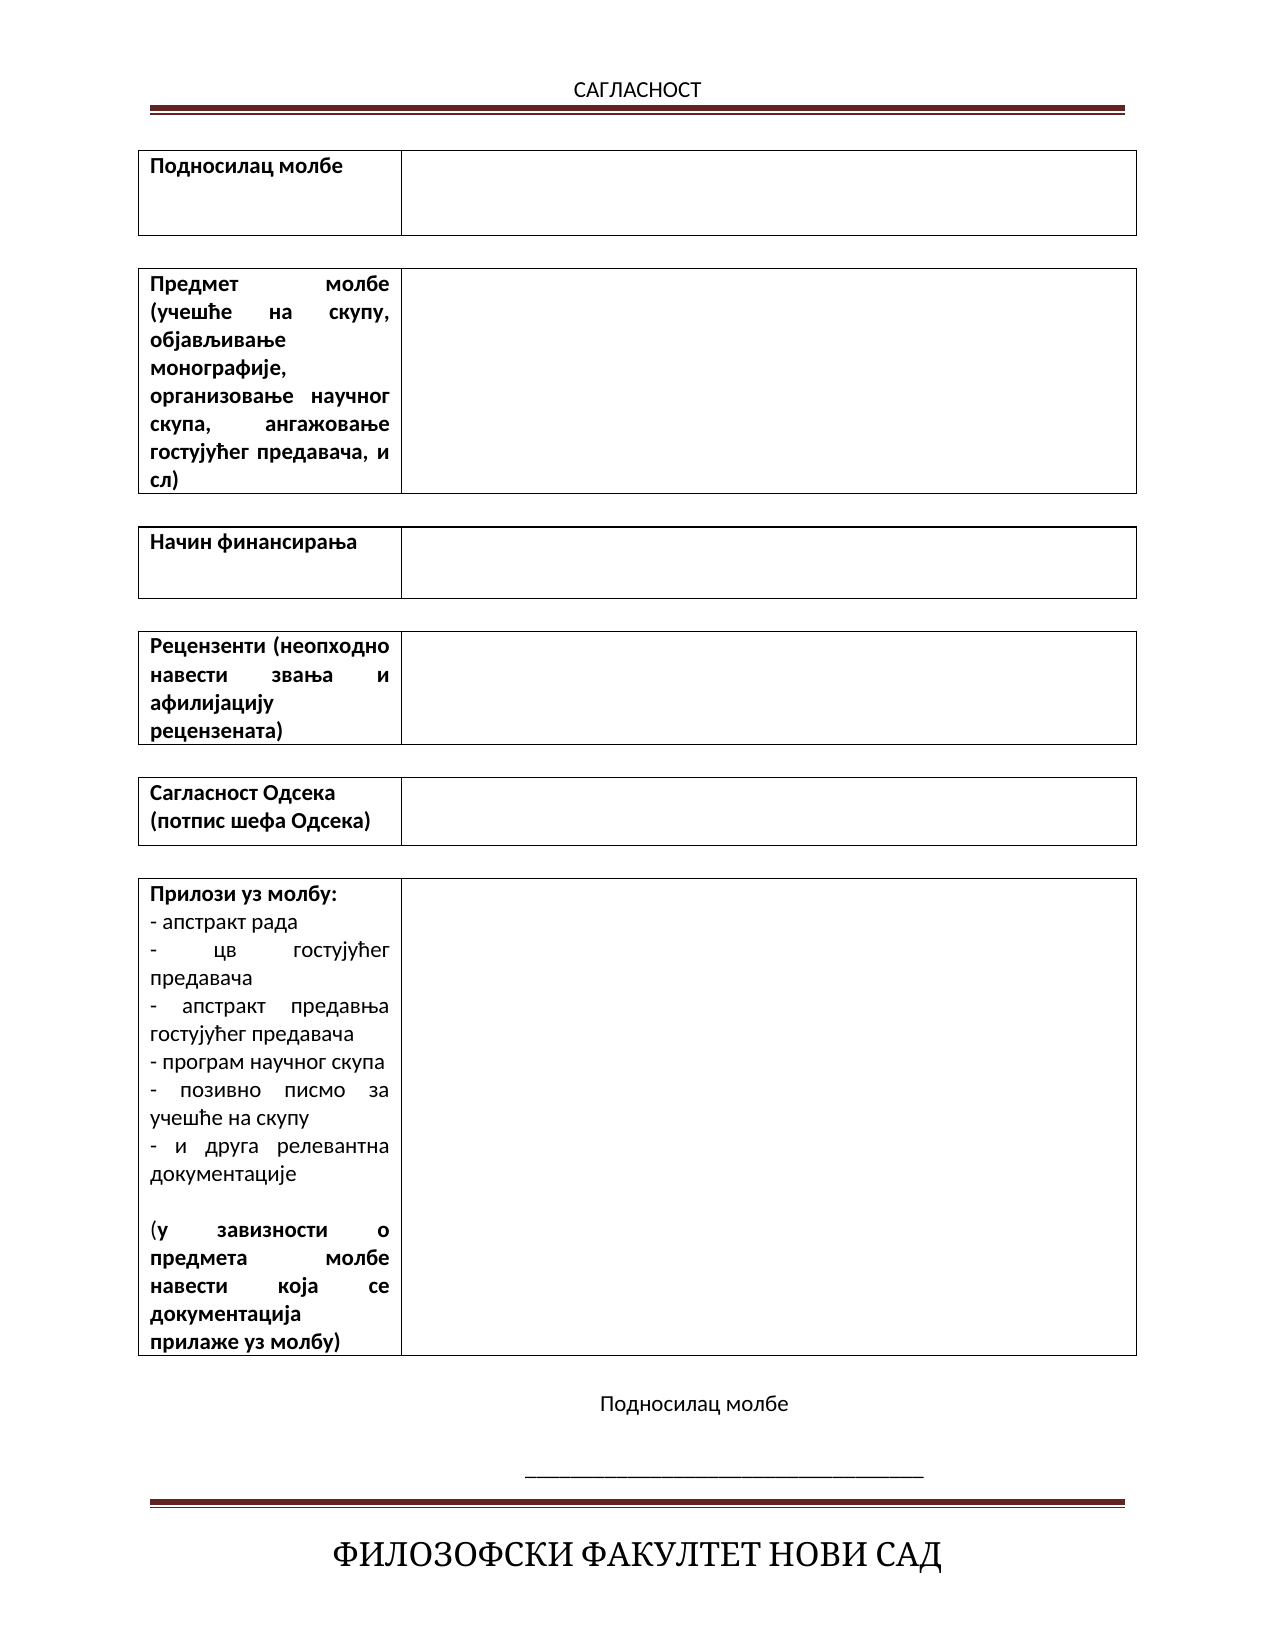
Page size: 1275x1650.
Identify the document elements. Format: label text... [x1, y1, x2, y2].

table_header [402, 879, 1136, 1355]
table_header Прилози уз молбу: - апстракт рада - цв гостујућег предавача - апстракт предавња гостујућег предавача - програм научног скупа - позивно писмо за учешће на скупу - и друга релевантна документације (у завизности о предмета молбе навести која се документација прилаже уз молбу) [139, 879, 401, 1355]
table_header [402, 778, 1136, 845]
table_header [402, 632, 1136, 744]
table_header Сагласност Одсека (потпис шефа Одсека) [139, 778, 401, 845]
table_header [402, 151, 1136, 235]
table_header [402, 528, 1136, 597]
table_header Рецензенти (неопходно навести звања и афилијацију рецензената) [139, 632, 401, 744]
table_header Начин финансирања [139, 528, 401, 597]
text ___________________________________ [150, 1453, 1125, 1481]
table_header Предмет молбе (учешће на скупу, објављивање монографије, организовање научног скупа, ангажовање гостујућег предавача, и сл) [139, 269, 401, 493]
text Подносилац молбе [150, 1389, 1125, 1417]
table_header [402, 269, 1136, 493]
table_header Подносилац молбе [139, 151, 401, 235]
